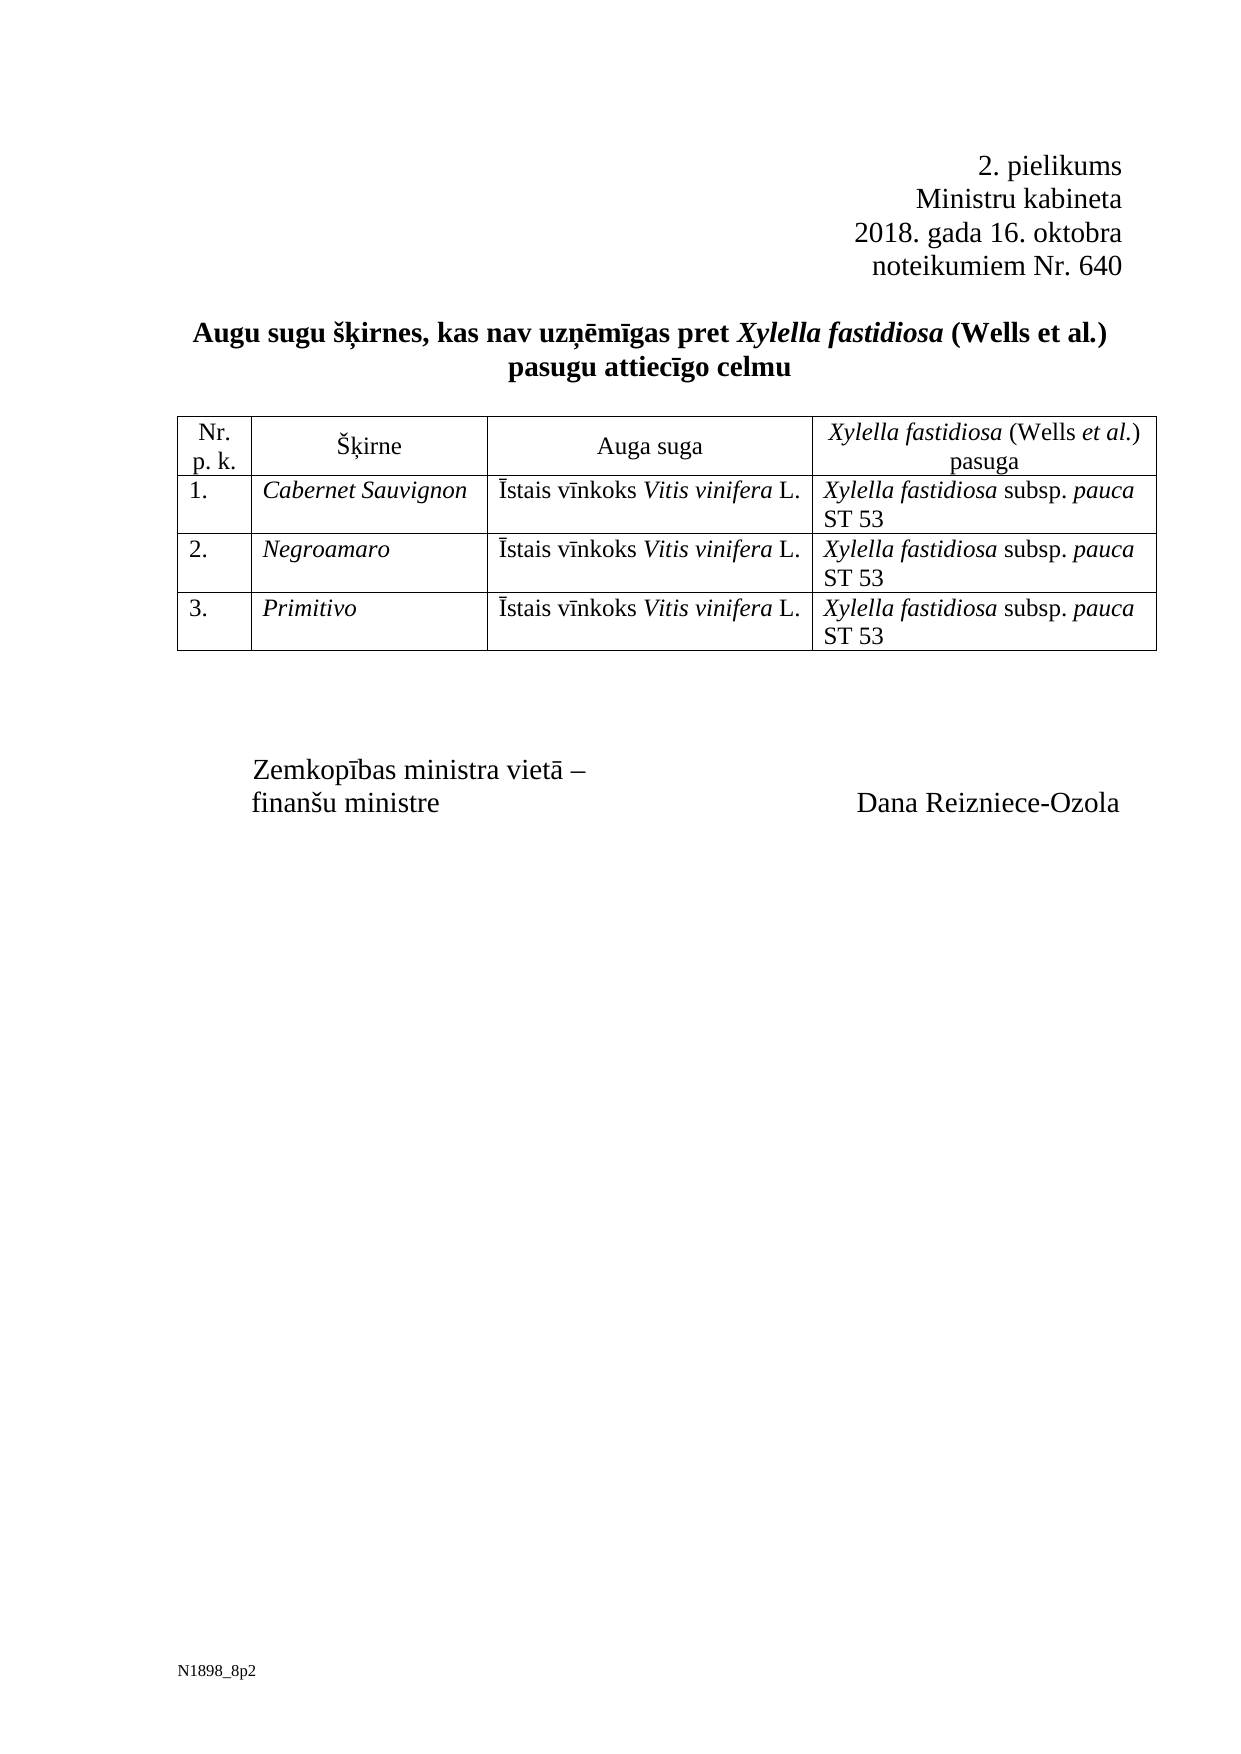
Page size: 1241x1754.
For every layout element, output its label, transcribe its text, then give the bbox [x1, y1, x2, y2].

text finanšu ministre Dana Reizniece-Ozola [177, 785, 1122, 819]
text Zemkopības ministra vietā – [177, 752, 1122, 785]
table_cell Xylella fastidiosa subsp. pauca ST 53 [813, 593, 1156, 650]
table_cell Primitivo [252, 593, 487, 650]
table_header Šķirne [252, 417, 487, 474]
table_header Auga suga [488, 417, 812, 474]
table_cell Cabernet Sauvignon [252, 476, 487, 533]
table_cell Negroamaro [252, 534, 487, 592]
table_cell 3. [178, 593, 251, 650]
text noteikumiem Nr. 640 [177, 248, 1122, 282]
text 2018. gada 16. oktobra [177, 215, 1122, 248]
text Augu sugu šķirnes, kas nav uzņēmīgas pret Xylella fastidiosa (Wells et al.) pasugu attiecīgo celmu [177, 315, 1122, 382]
table_header Nr. p. k. [178, 417, 251, 474]
text Ministru kabineta [177, 181, 1122, 215]
table_cell Īstais vīnkoks Vitis vinifera L. [488, 534, 812, 592]
text 2. pielikums [177, 148, 1122, 181]
table_cell Xylella fastidiosa subsp. pauca ST 53 [813, 476, 1156, 533]
table_cell 2. [178, 534, 251, 592]
table_cell Īstais vīnkoks Vitis vinifera L. [488, 593, 812, 650]
table_cell Īstais vīnkoks Vitis vinifera L. [488, 476, 812, 533]
table_cell 1. [178, 476, 251, 533]
table_cell Xylella fastidiosa subsp. pauca ST 53 [813, 534, 1156, 592]
table_header Xylella fastidiosa (Wells et al.) pasuga [813, 417, 1156, 474]
